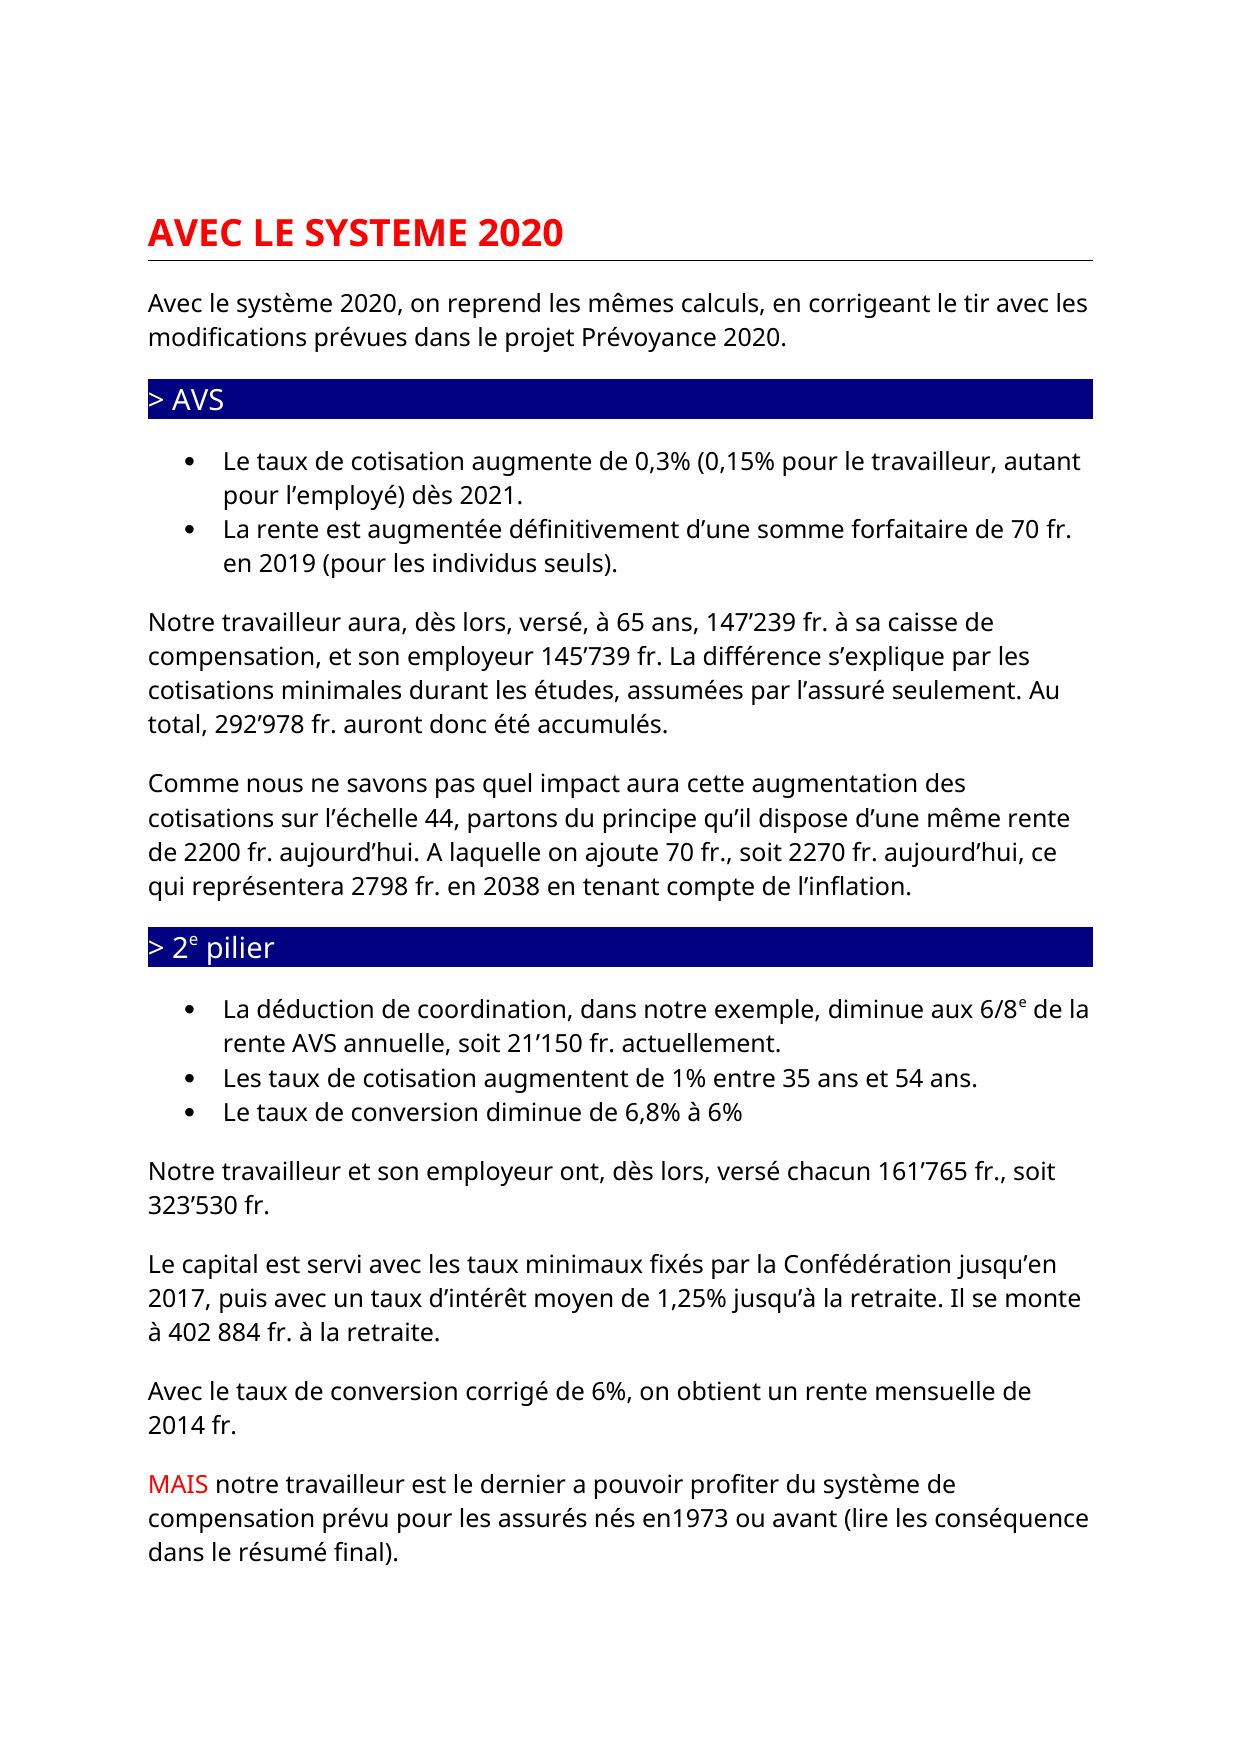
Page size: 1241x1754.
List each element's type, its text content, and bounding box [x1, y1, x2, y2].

text > 2e pilier [148, 927, 1093, 967]
text > AVS [148, 379, 1093, 419]
text Notre travailleur aura, dès lors, versé, à 65 ans, 147’239 fr. à sa caisse de compensation, et son employeur 145’739 fr. La différence s’explique par les cotisations minimales durant les études, assumées par l’assuré seulement. Au total, 292’978 fr. auront donc été accumulés. [148, 605, 1093, 741]
list Le taux de conversion diminue de 6,8% à 6% [185, 1094, 1093, 1128]
text Notre travailleur et son employeur ont, dès lors, versé chacun 161’765 fr., soit 323’530 fr. [148, 1153, 1093, 1221]
list La déduction de coordination, dans notre exemple, diminue aux 6/8e de la rente AVS annuelle, soit 21’150 fr. actuellement. [185, 992, 1093, 1060]
text Comme nous ne savons pas quel impact aura cette augmentation des cotisations sur l’échelle 44, partons du principe qu’il dispose d’une même rente de 2200 fr. aujourd’hui. A laquelle on ajoute 70 fr., soit 2270 fr. aujourd’hui, ce qui représentera 2798 fr. en 2038 en tenant compte de l’inflation. [148, 766, 1093, 902]
text Avec le système 2020, on reprend les mêmes calculs, en corrigeant le tir avec les modifications prévues dans le projet Prévoyance 2020. [148, 286, 1093, 354]
text AVEC LE SYSTEME 2020 [148, 207, 1093, 260]
list La rente est augmentée définitivement d’une somme forfaitaire de 70 fr. en 2019 (pour les individus seuls). [185, 512, 1093, 580]
list Les taux de cotisation augmentent de 1% entre 35 ans et 54 ans. [185, 1060, 1093, 1094]
text MAIS notre travailleur est le dernier a pouvoir profiter du système de compensation prévu pour les assurés nés en1973 ou avant (lire les conséquence dans le résumé final). [148, 1467, 1093, 1569]
text Avec le taux de conversion corrigé de 6%, on obtient un rente mensuelle de 2014 fr. [148, 1374, 1093, 1442]
list Le taux de cotisation augmente de 0,3% (0,15% pour le travailleur, autant pour l’employé) dès 2021. [185, 444, 1093, 512]
text Le capital est servi avec les taux minimaux fixés par la Confédération jusqu’en 2017, puis avec un taux d’intérêt moyen de 1,25% jusqu’à la retraite. Il se monte à 402 884 fr. à la retraite. [148, 1246, 1093, 1349]
